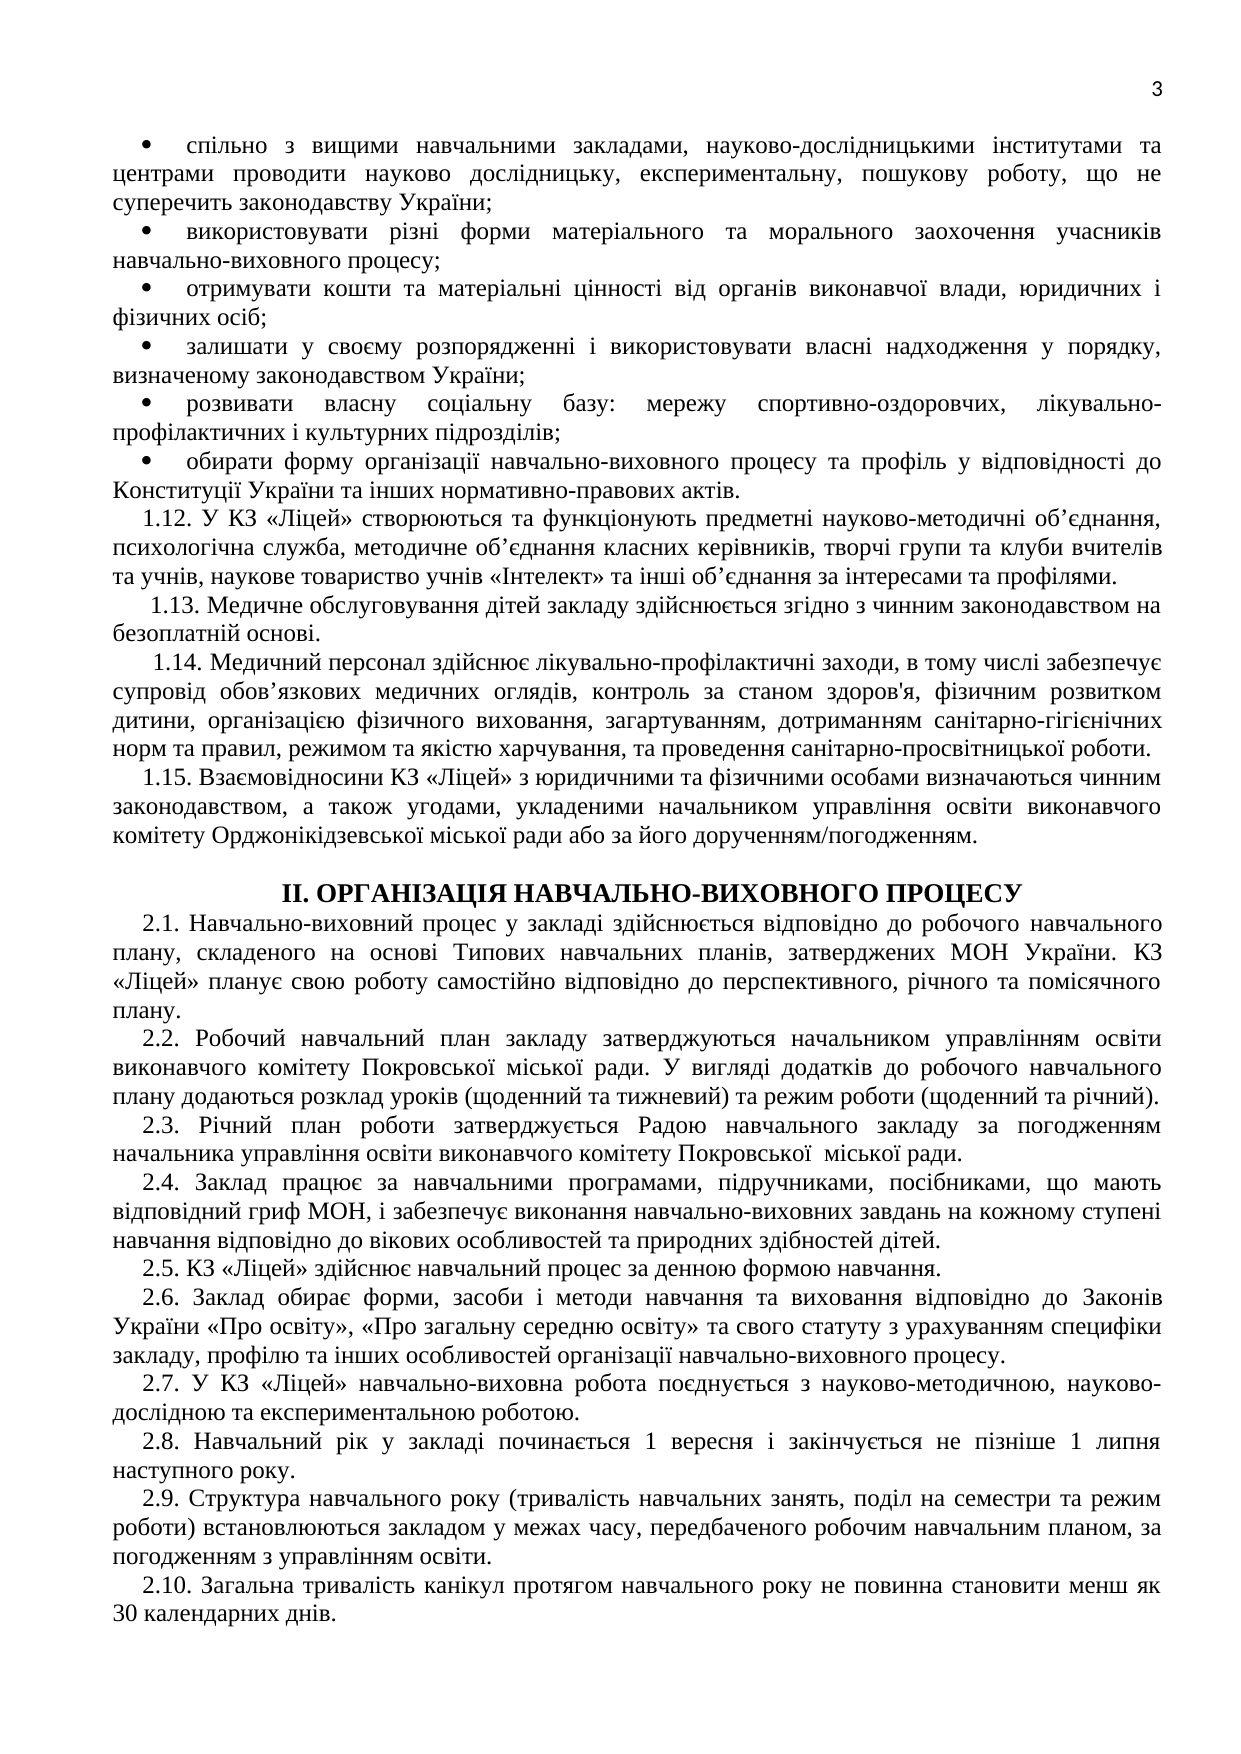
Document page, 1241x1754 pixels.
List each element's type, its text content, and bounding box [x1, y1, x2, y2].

list обирати форму організації навчально-виховного процесу та профіль у відповідності до Конституції України та інших нормативно-правових актів. [112, 446, 1162, 503]
text 2.8. Навчальний рік у закладі починається 1 вересня і закінчується не пізніше 1 липня наступного року. [112, 1426, 1162, 1483]
text 1.12. У КЗ «Ліцей» створюються та функціонують предметні науково-методичні об’єднання, психологічна служба, методичне об’єднання класних керівників, творчі групи та клуби вчителів та учнів, наукове товариство учнів «Інтелект» та інші об’єднання за інтересами та профілями. [112, 503, 1162, 590]
text 1.14. Медичний персонал здійснює лікувально-профілактичні заходи, в тому числі забезпечує супровід обов’язкових медичних оглядів, контроль за станом здоров'я, фізичним розвитком дитини, організацією фізичного виховання, загартуванням, дотриманням санітарно-гігієнічних норм та правил, режимом та якістю харчування, та проведення санітарно-просвітницької роботи. [112, 647, 1162, 762]
list спільно з вищими навчальними закладами, науково-дослідницькими інститутами та центрами проводити науково дослідницьку, експериментальну, пошукову роботу, що не суперечить законодавству України; [112, 130, 1162, 216]
text 1.13. Медичне обслуговування дітей закладу здійснюється згідно з чинним законодавством на безоплатній основі. [112, 590, 1162, 647]
text 2.3. Річний план роботи затверджується Радою навчального закладу за погодженням начальника управління освіти виконавчого комітету Покровської міської ради. [112, 1110, 1162, 1167]
text 2.7. У КЗ «Ліцей» навчально-виховна робота поєднується з науково-методичною, науково-дослідною та експериментальною роботою. [112, 1368, 1162, 1426]
list залишати у своєму розпорядженні і використовувати власні надходження у порядку, визначеному законодавством України; [112, 331, 1162, 388]
text 2.5. КЗ «Ліцей» здійснює навчальний процес за денною формою навчання. [112, 1253, 1162, 1282]
list отримувати кошти та матеріальні цінності від органів виконавчої влади, юридичних і фізичних осіб; [112, 273, 1162, 331]
text 2.10. Загальна тривалість канікул протягом навчального року не повинна становити менш як 30 календарних днів. [112, 1570, 1162, 1627]
text 2.6. Заклад обирає форми, засоби і методи навчання та виховання відповідно до Законів України «Про освіту», «Про загальну середню освіту» та свого статуту з урахуванням специфіки закладу, профілю та інших особливостей організації навчально-виховного процесу. [112, 1282, 1162, 1368]
text 2.9. Структура навчального року (тривалість навчальних занять, поділ на семестри та режим роботи) встановлюються закладом у межах часу, передбаченого робочим навчальним планом, за погодженням з управлінням освіти. [112, 1483, 1162, 1570]
text 2.4. Заклад працює за навчальними програмами, підручниками, посібниками, що мають відповідний гриф МОН, і забезпечує виконання навчально-виховних завдань на кожному ступені навчання відповідно до вікових особливостей та природних здібностей дітей. [112, 1167, 1162, 1253]
text 2.2. Робочий навчальний план закладу затверджуються начальником управлінням освіти виконавчого комітету Покровської міської ради. У вигляді додатків до робочого навчального плану додаються розклад уроків (щоденний та тижневий) та режим роботи (щоденний та річний). [112, 1023, 1162, 1110]
text ІІ. ОРГАНІЗАЦІЯ НАВЧАЛЬНО-ВИХОВНОГО ПРОЦЕСУ [112, 877, 1162, 908]
text 2.1. Навчально-виховний процес у закладі здійснюється відповідно до робочого навчального плану, складеного на основі Типових навчальних планів, затверджених МОН України. КЗ «Ліцей» планує свою роботу самостійно відповідно до перспективного, річного та помісячного плану. [112, 908, 1162, 1023]
list розвивати власну соціальну базу: мережу спортивно-оздоровчих, лікувально-профілактичних і культурних підрозділів; [112, 388, 1162, 446]
text 1.15. Взаємовідносини КЗ «Ліцей» з юридичними та фізичними особами визначаються чинним законодавством, а також угодами, укладеними начальником управління освіти виконавчого комітету Орджонікідзевської міської ради або за його дорученням/погодженням. [112, 762, 1162, 848]
list використовувати різні форми матеріального та морального заохочення учасників навчально-виховного процесу; [112, 216, 1162, 273]
